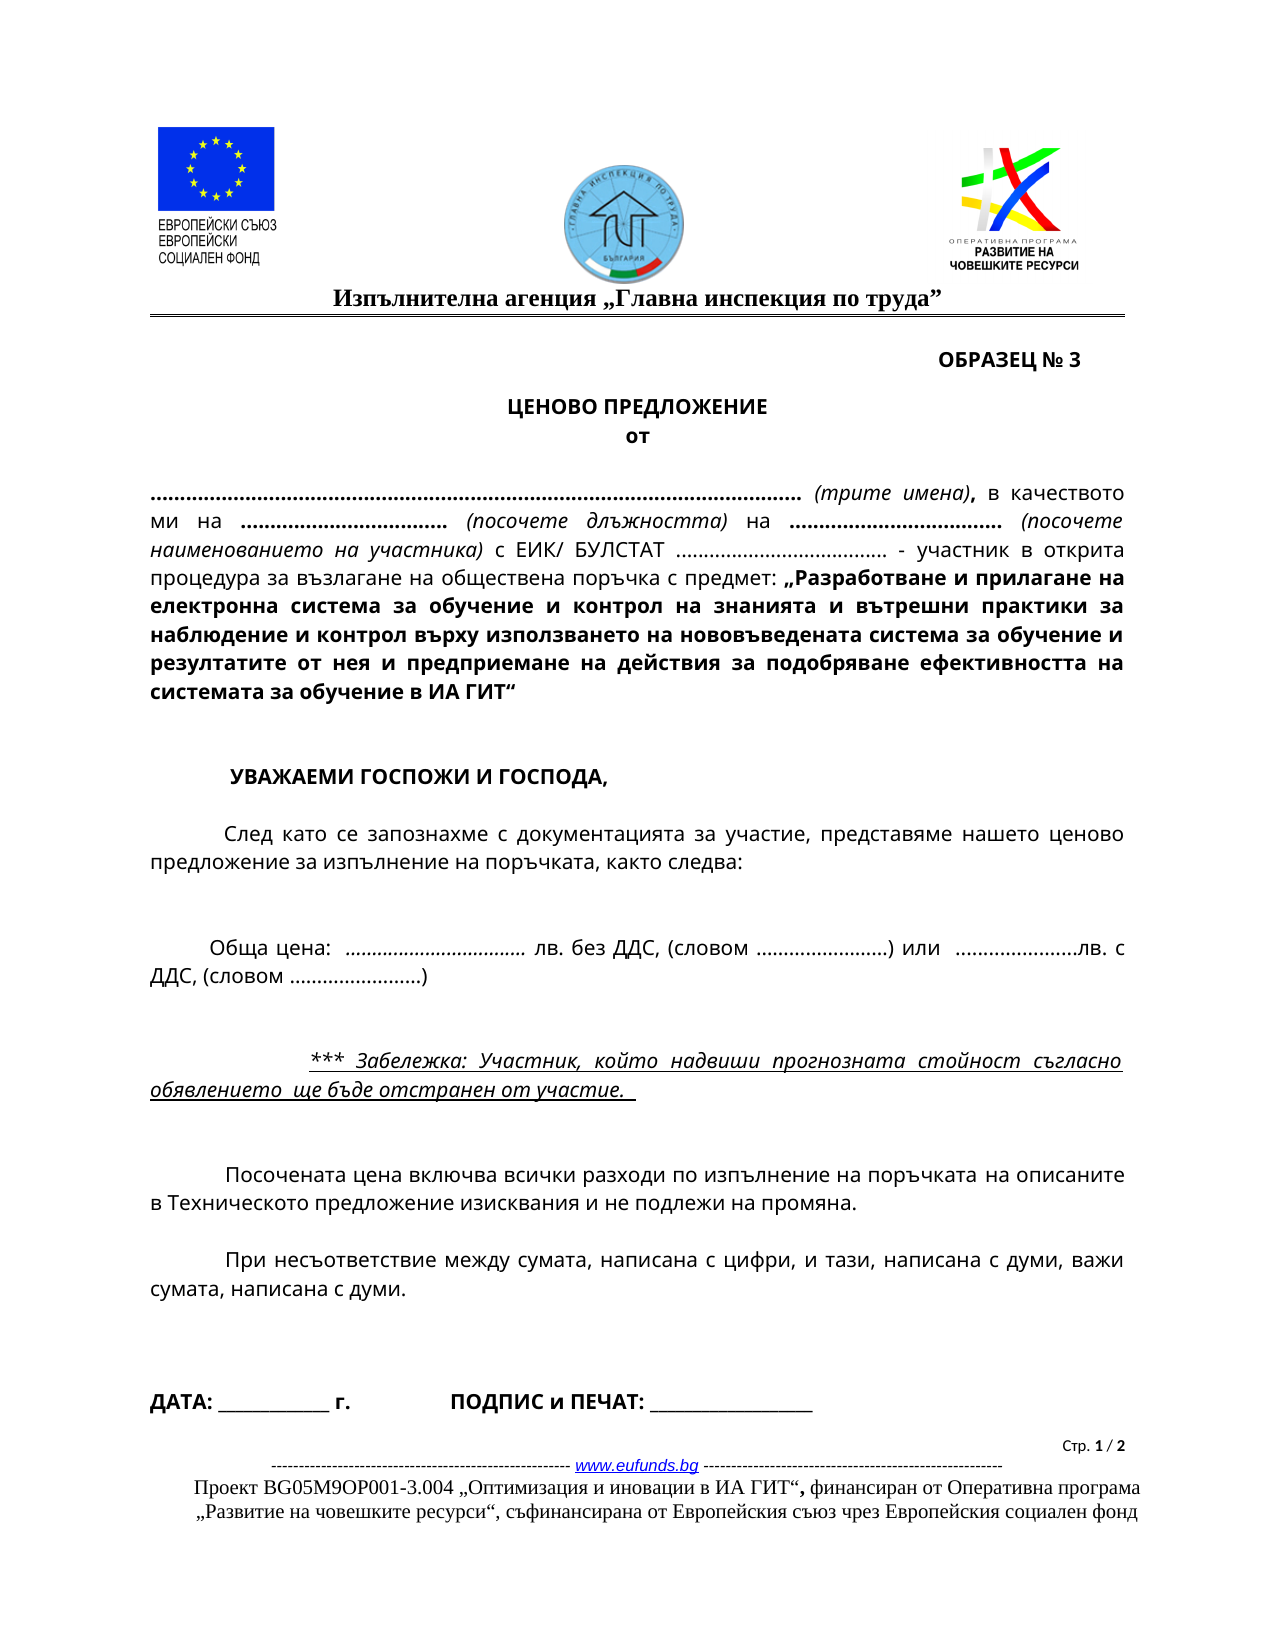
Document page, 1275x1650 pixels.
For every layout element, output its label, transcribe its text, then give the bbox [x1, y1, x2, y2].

text .............................................................................................................. (трите имена), в качеството ми на ................................... (посочете длъжността) на .................................... (посочете наименованието на участника) с ЕИК/ БУЛСТАТ ...................................... - участник в открита процедура за възлагане на обществена поръчка с предмет: „Разработване и прилагане на електронна система за обучение и контрол на знанията и вътрешни практики за наблюдение и контрол върху използването на нововъведената система за обучение и резултатите от нея и предприемане на действия за подобряване ефективността на системата за обучение в ИА ГИТ“ [150, 478, 1125, 705]
text УВАЖАЕМИ ГОСПОЖИ И ГОСПОДА, [150, 762, 1125, 791]
text ОБРАЗЕЦ № 3 [150, 345, 1125, 374]
picture [564, 165, 684, 284]
text ЦЕНОВО ПРЕДЛОЖЕНИЕ [150, 392, 1124, 421]
text *** Забележка: Участник, който надвиши прогнозната стойност съгласно обявлението ще бъде отстранен от участие. [150, 1047, 1125, 1103]
text от [150, 421, 1125, 449]
text При несъответствие между сумата, написана с цифри, и тази, написана с думи, важи сумата, написана с думи. [150, 1245, 1125, 1302]
text След като се запознахме с документацията за участие, представяме нашето ценово предложение за изпълнение на поръчката, както следва: [150, 819, 1125, 876]
text Обща цена: .................................. лв. без ДДС, (словом ……………………) или ......................лв. с ДДС, (словом ……………………) [150, 933, 1125, 990]
text ДАТА: _____________ г. ПОДПИС и Печат: ___________________ [150, 1387, 1125, 1416]
picture [150, 97, 316, 284]
text Посочената цена включва всички разходи по изпълнение на поръчката на описаните в Техническото предложение изисквания и не подлежи на промяна. [150, 1160, 1125, 1217]
picture [927, 130, 1094, 284]
